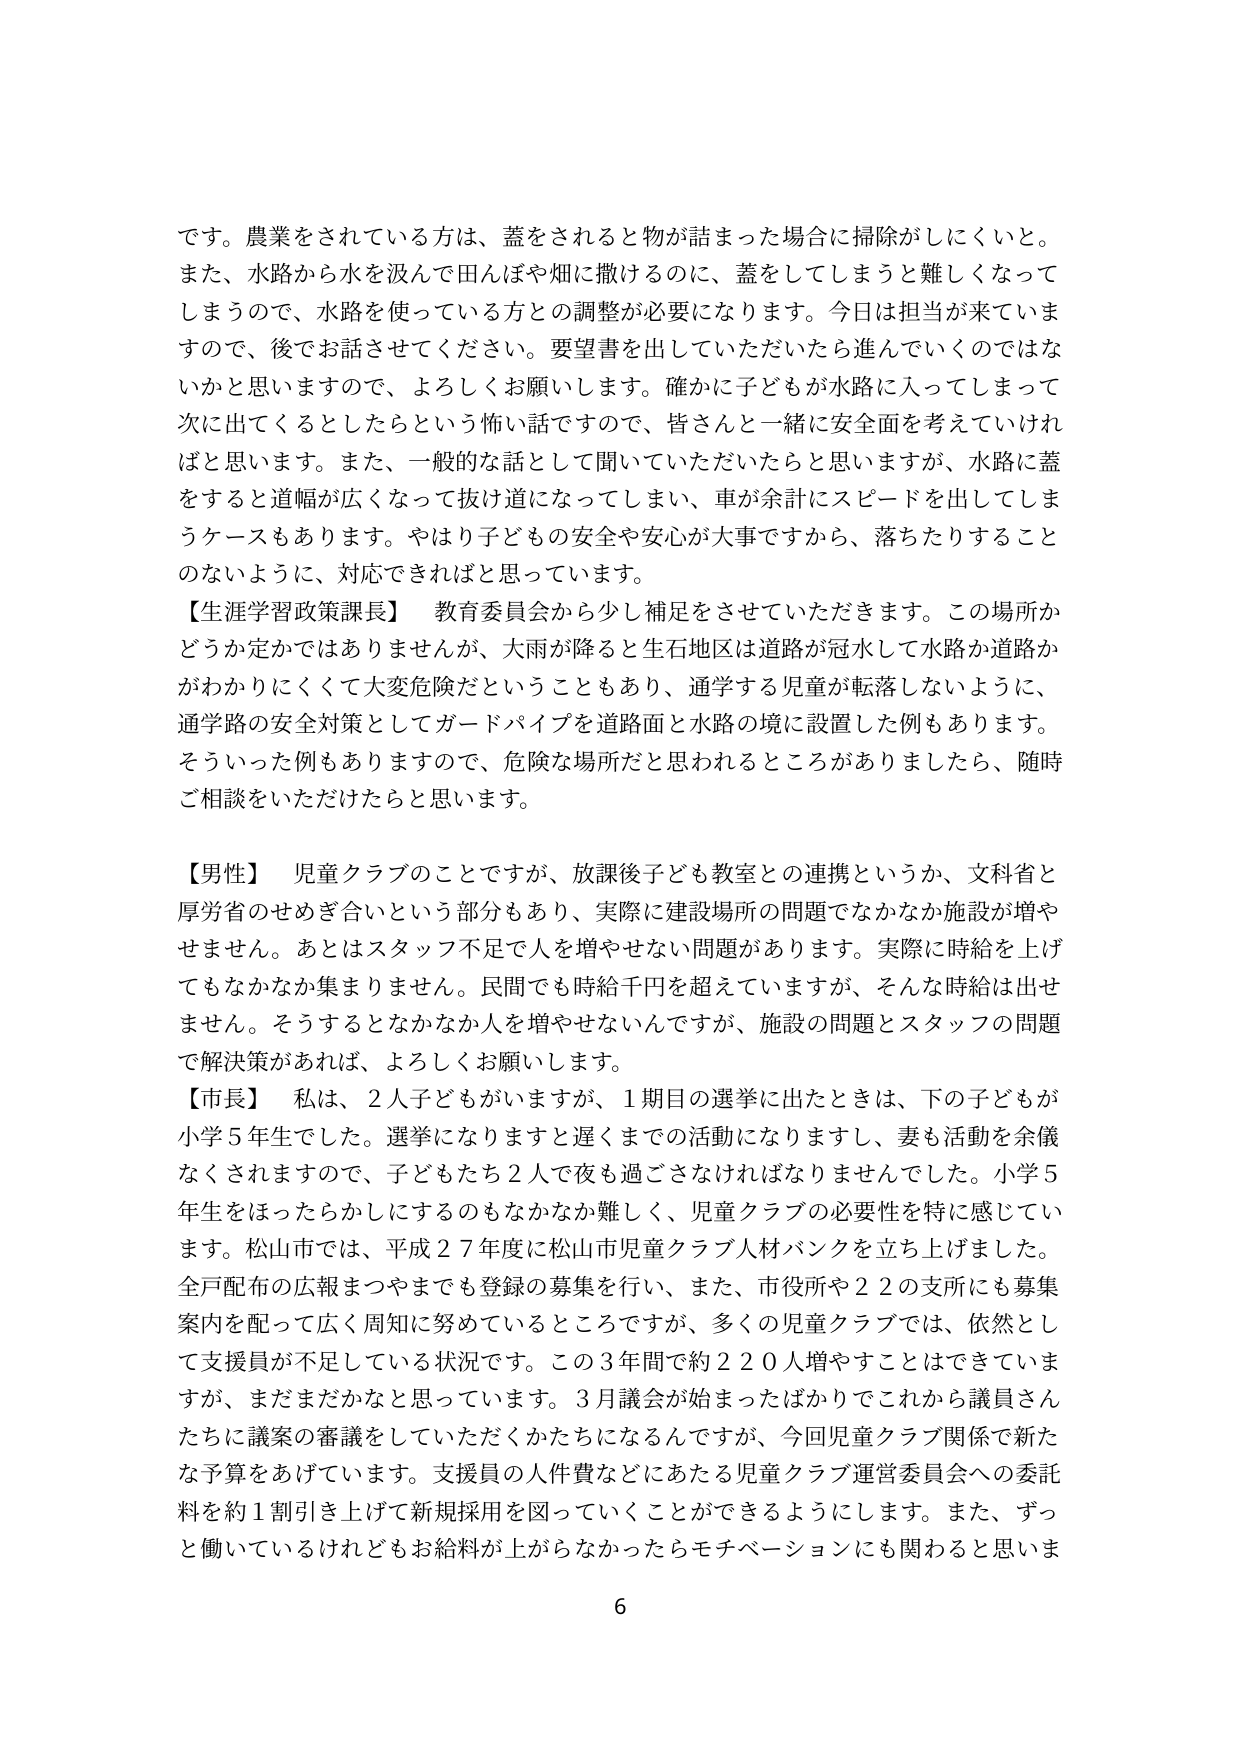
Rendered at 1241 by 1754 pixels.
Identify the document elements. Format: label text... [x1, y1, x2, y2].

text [177, 1079, 1063, 1567]
text 【男性】 児童クラブのことですが、放課後子ども教室との連携というか、文科省と厚労省のせめぎ合いという部分もあり、実際に建設場所の問題でなかなか施設が増やせません。あとはスタッフ不足で人を増やせない問題があります。実際に時給を上げてもなかなか集まりません。民間でも時給千円を超えていますが、そんな時給は出せません。そうするとなかなか人を増やせないんですが、施設の問題とスタッフの問題で解決策があれば、よろしくお願いします。 [177, 854, 1063, 1079]
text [177, 217, 1063, 592]
text 【生涯学習政策課長】 教育委員会から少し補足をさせていただきます。この場所かどうか定かではありませんが、大雨が降ると生石地区は道路が冠水して水路か道路かがわかりにくくて大変危険だということもあり、通学する児童が転落しないように、通学路の安全対策としてガードパイプを道路面と水路の境に設置した例もあります。そういった例もありますので、危険な場所だと思われるところがありましたら、随時ご相談をいただけたらと思います。 [177, 592, 1063, 817]
